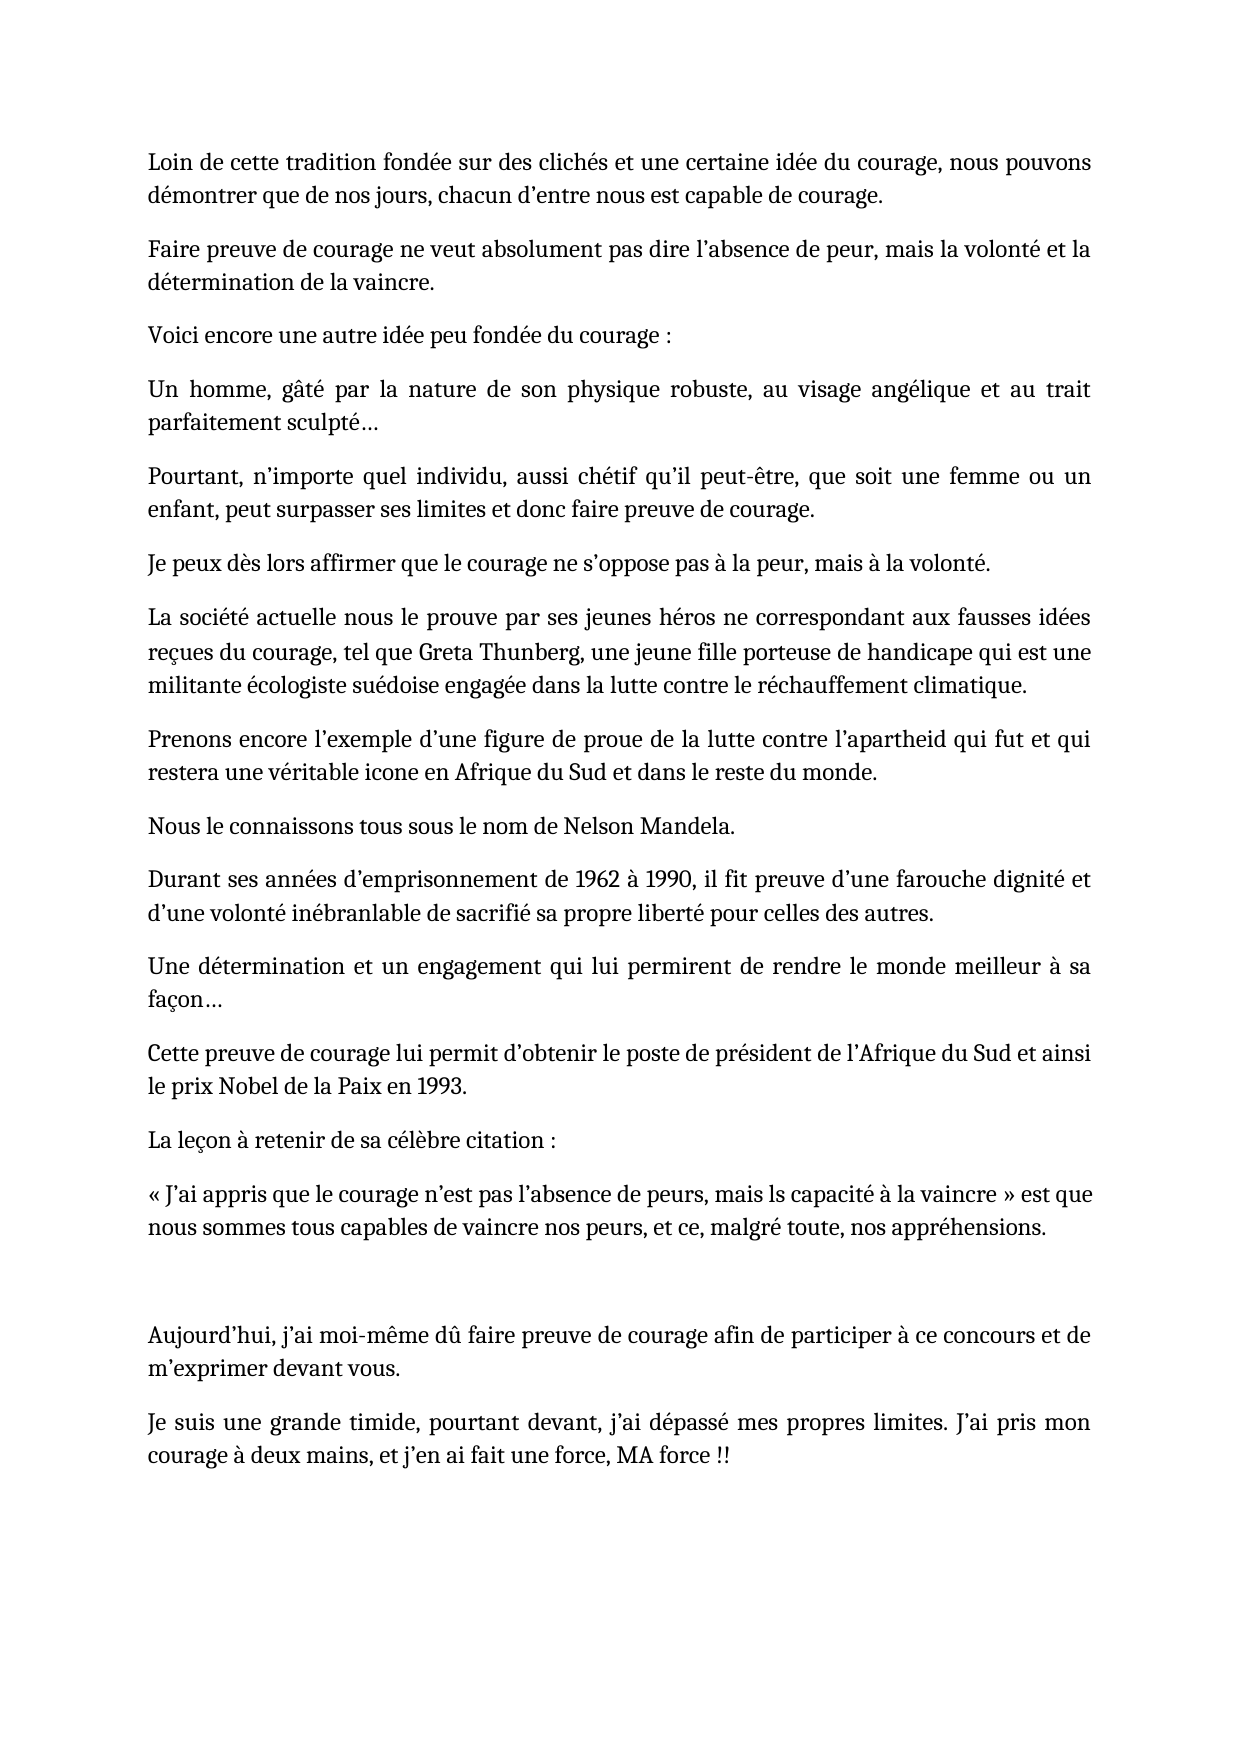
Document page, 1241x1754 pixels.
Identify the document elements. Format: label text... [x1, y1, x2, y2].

text « J’ai appris que le courage n’est pas l’absence de peurs, mais ls capacité à la vaincre » est que nous sommes tous capables de vaincre nos peurs, et ce, malgré toute, nos appréhensions. [148, 1180, 1093, 1242]
text Faire preuve de courage ne veut absolument pas dire l’absence de peur, mais la volonté et la détermination de la vaincre. [148, 234, 1093, 296]
text Cette preuve de courage lui permit d’obtenir le poste de président de l’Afrique du Sud et ainsi le prix Nobel de la Paix en 1993. [148, 1039, 1093, 1101]
text Durant ses années d’emprisonnement de 1962 à 1990, il fit preuve d’une farouche dignité et d’une volonté inébranlable de sacrifié sa propre liberté pour celles des autres. [148, 865, 1093, 927]
text Aujourd’hui, j’ai moi-même dû faire preuve de courage afin de participer à ce concours et de m’exprimer devant vous. [148, 1321, 1093, 1382]
text Pourtant, n’importe quel individu, aussi chétif qu’il peut-être, que soit une femme ou un enfant, peut surpasser ses limites et donc faire preuve de courage. [148, 462, 1093, 524]
text Une détermination et un engagement qui lui permirent de rendre le monde meilleur à sa façon… [148, 952, 1093, 1014]
text La leçon à retenir de sa célèbre citation : [148, 1126, 1093, 1155]
text Nous le connaissons tous sous le nom de Nelson Mandela. [148, 812, 1093, 840]
text La société actuelle nous le prouve par ses jeunes héros ne correspondant aux fausses idées reçues du courage, tel que Greta Thunberg, une jeune fille porteuse de handicape qui est une militante écologiste suédoise engagée dans la lutte contre le réchauffement climatique. [148, 603, 1093, 699]
text Loin de cette tradition fondée sur des clichés et une certaine idée du courage, nous pouvons démontrer que de nos jours, chacun d’entre nous est capable de courage. [148, 148, 1093, 209]
text Un homme, gâté par la nature de son physique robuste, au visage angélique et au trait parfaitement sculpté… [148, 375, 1093, 437]
text Prenons encore l’exemple d’une figure de proue de la lutte contre l’apartheid qui fut et qui restera une véritable icone en Afrique du Sud et dans le reste du monde. [148, 725, 1093, 786]
text Je suis une grande timide, pourtant devant, j’ai dépassé mes propres limites. J’ai pris mon courage à deux mains, et j’en ai fait une force, MA force !! [148, 1407, 1093, 1469]
text Je peux dès lors affirmer que le courage ne s’oppose pas à la peur, mais à la volonté. [148, 549, 1093, 578]
text Voici encore une autre idée peu fondée du courage : [148, 321, 1093, 350]
